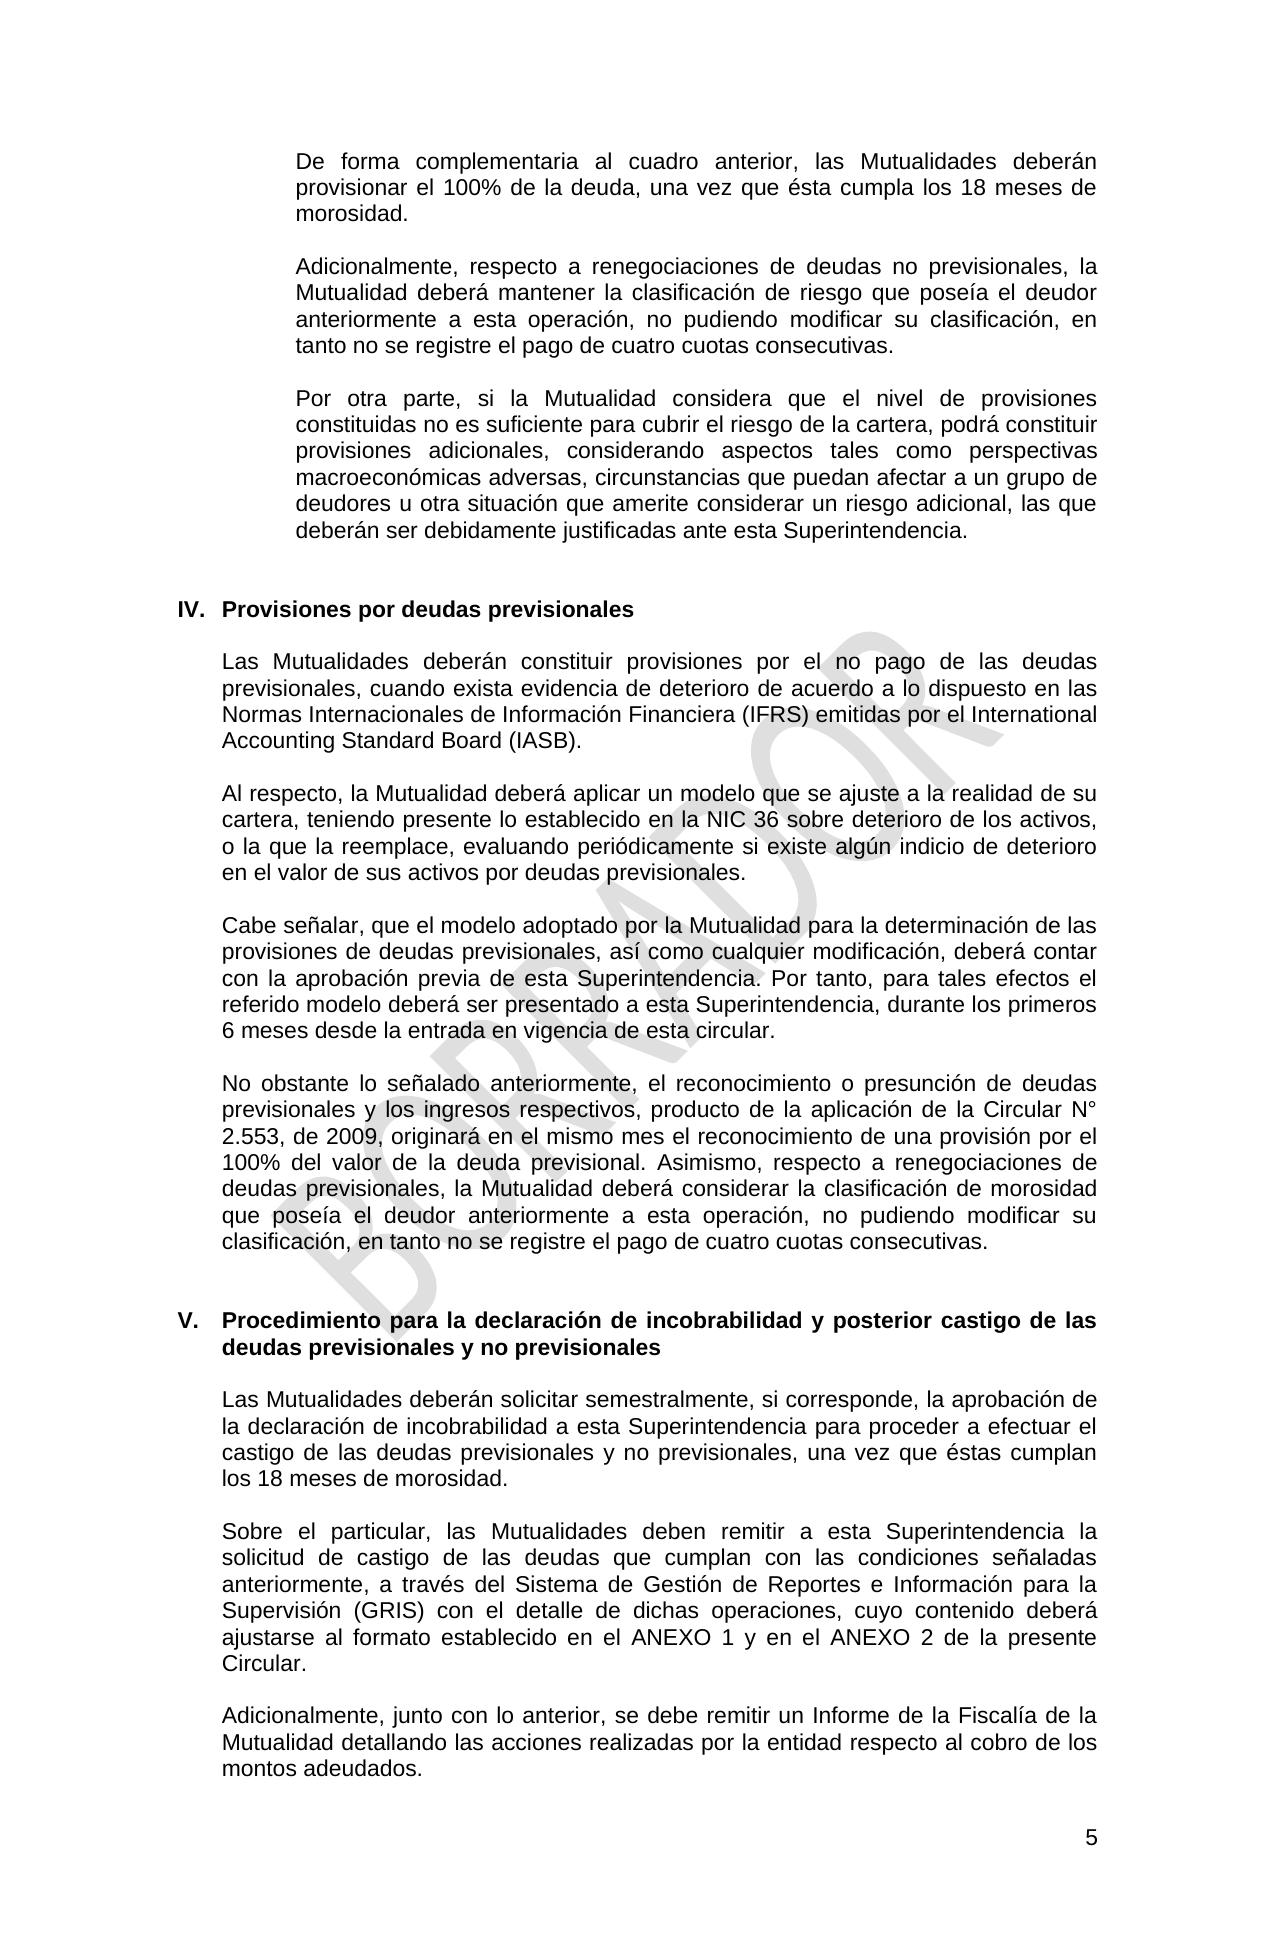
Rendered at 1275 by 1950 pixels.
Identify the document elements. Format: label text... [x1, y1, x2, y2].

subtitle Procedimiento para la declaración de incobrabilidad y posterior castigo de las deudas previsionales y no previsionales [177, 1307, 1098, 1360]
text Al respecto, la Mutualidad deberá aplicar un modelo que se ajuste a la realidad de su cartera, teniendo presente lo establecido en la NIC 36 sobre deterioro de los activos, o la que la reemplace, evaluando periódicamente si existe algún indicio de deterioro en el valor de sus activos por deudas previsionales. [222, 780, 1098, 886]
text Sobre el particular, las Mutualidades deben remitir a esta Superintendencia la solicitud de castigo de las deudas que cumplan con las condiciones señaladas anteriormente, a través del Sistema de Gestión de Reportes e Información para la Supervisión (GRIS) con el detalle de dichas operaciones, cuyo contenido deberá ajustarse al formato establecido en el ANEXO 1 y en el ANEXO 2 de la presente Circular. [222, 1518, 1098, 1676]
text Las Mutualidades deberán solicitar semestralmente, si corresponde, la aprobación de la declaración de incobrabilidad a esta Superintendencia para proceder a efectuar el castigo de las deudas previsionales y no previsionales, una vez que éstas cumplan los 18 meses de morosidad. [222, 1386, 1098, 1492]
text Adicionalmente, junto con lo anterior, se debe remitir un Informe de la Fiscalía de la Mutualidad detallando las acciones realizadas por la entidad respecto al cobro de los montos adeudados. [222, 1702, 1098, 1782]
text No obstante lo señalado anteriormente, el reconocimiento o presunción de deudas previsionales y los ingresos respectivos, producto de la aplicación de la Circular N° 2.553, de 2009, originará en el mismo mes el reconocimiento de una provisión por el 100% del valor de la deuda previsional. Asimismo, respecto a renegociaciones de deudas previsionales, la Mutualidad deberá considerar la clasificación de morosidad que poseía el deudor anteriormente a esta operación, no pudiendo modificar su clasificación, en tanto no se registre el pago de cuatro cuotas consecutivas. [222, 1070, 1098, 1254]
subtitle Provisiones por deudas previsionales [177, 596, 1098, 622]
text Las Mutualidades deberán constituir provisiones por el no pago de las deudas previsionales, cuando exista evidencia de deterioro de acuerdo a lo dispuesto en las Normas Internacionales de Información Financiera (IFRS) emitidas por el International Accounting Standard Board (IASB). [222, 648, 1098, 754]
text Cabe señalar, que el modelo adoptado por la Mutualidad para la determinación de las provisiones de deudas previsionales, así como cualquier modificación, deberá contar con la aprobación previa de esta Superintendencia. Por tanto, para tales efectos el referido modelo deberá ser presentado a esta Superintendencia, durante los primeros 6 meses desde la entrada en vigencia de esta circular. [222, 912, 1098, 1044]
text De forma complementaria al cuadro anterior, las Mutualidades deberán provisionar el 100% de la deuda, una vez que ésta cumpla los 18 meses de morosidad. [295, 148, 1098, 227]
text Adicionalmente, respecto a renegociaciones de deudas no previsionales, la Mutualidad deberá mantener la clasificación de riesgo que poseía el deudor anteriormente a esta operación, no pudiendo modificar su clasificación, en tanto no se registre el pago de cuatro cuotas consecutivas. [295, 253, 1098, 358]
text Por otra parte, si la Mutualidad considera que el nivel de provisiones constituidas no es suficiente para cubrir el riesgo de la cartera, podrá constituir provisiones adicionales, considerando aspectos tales como perspectivas macroeconómicas adversas, circunstancias que puedan afectar a un grupo de deudores u otra situación que amerite considerar un riesgo adicional, las que deberán ser debidamente justificadas ante esta Superintendencia. [295, 385, 1098, 543]
